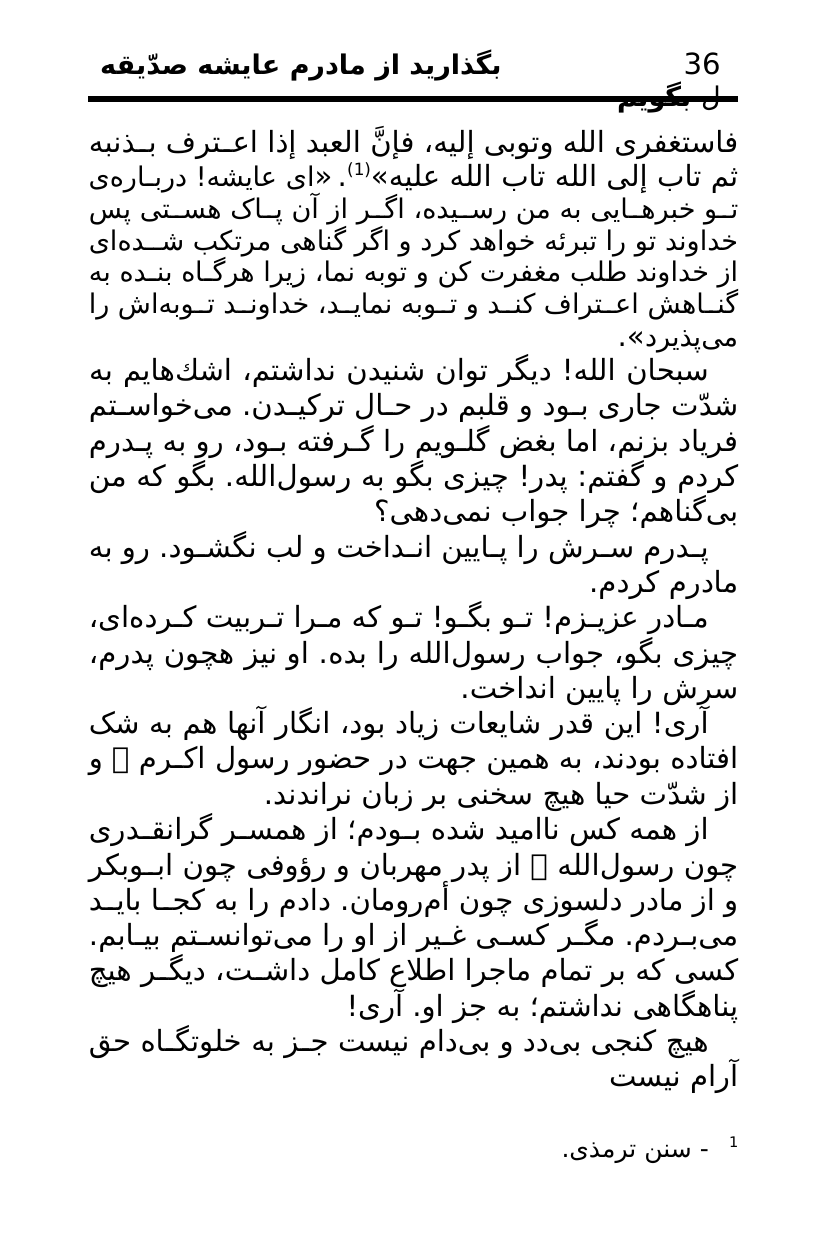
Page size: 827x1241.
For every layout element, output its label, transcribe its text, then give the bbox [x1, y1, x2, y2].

text مادر عزیزم‌! تو بگو! تو كه‌ مرا تربیت‌ كرده‌ای‌، چیزی‌ بگو، جواب‌ رسول‌الله را بده‌. او نیز هچون‌ پدرم‌، سرش‌ را پایین‌ انداخت‌. [89, 601, 738, 705]
text آری‌! این‌ قدر شایعات‌ زیاد بود، انگار آنها هم‌ به‌ شک افتاده‌ بودند، به‌ همین‌ جهت‌ در حضور رسول‌ اكرم‌ و از شدّت‌ حیا هیچ‌ سخنی‌ بر زبان‌ نراندند. [89, 707, 738, 811]
text پدرم‌ سرش‌ را پایین‌ انداخت‌ و لب‌ نگشود. رو به‌ مادرم‌ كردم‌. [89, 530, 738, 599]
text از همه‌ كس‌ ناامید شده‌ بودم‌؛ از همسر گرانقدری‌ چون‌ رسول‌الله از پدر مهربان‌ و رؤوفی‌ چون‌ ابوبكر و از مادر دلسوزی‌ چون‌ أم‌رومان‌. دادم‌ را به‌ كجا باید می‌بردم‌. مگر كسی‌ غیر از او را می‌توانستم‌ بیابم‌. كسی‌ كه‌ بر تمام‌ ماجرا اطلاع‌ كامل‌ داشت‌، دیگر هیچ‌ پناهگاهی‌ نداشتم‌؛ به‌ جز او. آری‌! [89, 812, 738, 1023]
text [89, 125, 738, 353]
text هیچ‌ كنجی‌ بی‌دد و بی‌دام‌ نیست ‌جز به‌ خلوتگاه‌ حق‌ آرام‌ نیست‌ [89, 1024, 738, 1094]
text سبحان‌ الله! دیگر توان‌ شنیدن‌ نداشتم‌، اشك‌هایم‌ به‌ شدّت‌ جاری‌ بود و قلبم‌ در حال‌ تركیدن‌. می‌خواستم‌ فریاد بزنم‌، اما بغض‌ گلویم‌ را گرفته‌ بود، رو به‌ پدرم‌ كردم‌ و گفتم‌: پدر! چیزی‌ بگو به‌ رسول‌الله. بگو كه‌ من‌ بی‌گناهم‌؛ چرا جواب‌ نمی‌دهی‌؟ [89, 353, 738, 529]
